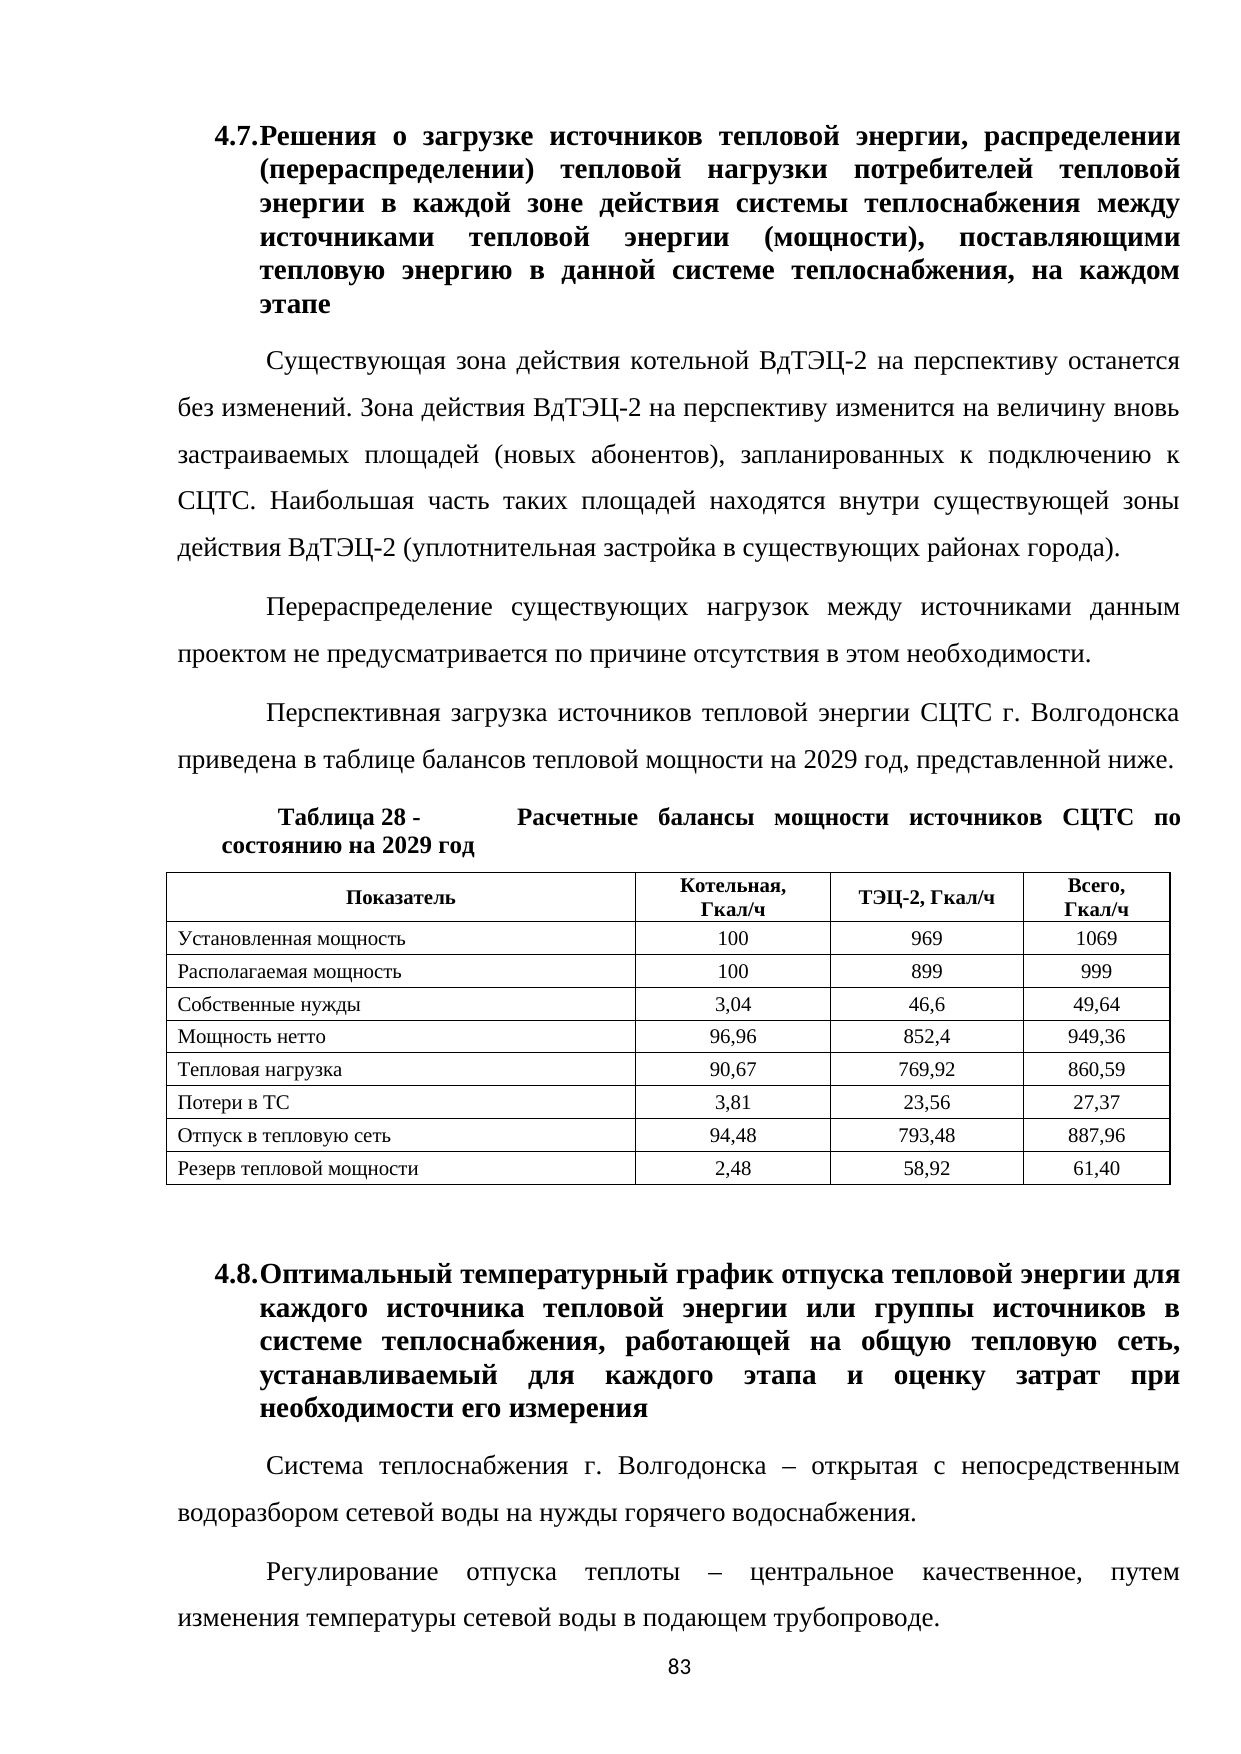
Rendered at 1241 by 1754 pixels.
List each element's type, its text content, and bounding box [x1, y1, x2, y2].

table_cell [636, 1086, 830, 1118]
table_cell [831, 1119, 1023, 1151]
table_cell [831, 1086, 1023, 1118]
text Решения о загрузке источников тепловой энергии, распределении (перераспределении) тепловой нагрузки потребителей тепловой энергии в каждой зоне действия системы теплоснабжения между источниками тепловой энергии (мощности), поставляющими тепловую энергию в данной системе теплоснабжения, на каждом этапе [214, 118, 1181, 319]
text Регулирование отпуска теплоты – центральное качественное, путем изменения температуры сетевой воды в подающем трубопроводе. [177, 1555, 1181, 1633]
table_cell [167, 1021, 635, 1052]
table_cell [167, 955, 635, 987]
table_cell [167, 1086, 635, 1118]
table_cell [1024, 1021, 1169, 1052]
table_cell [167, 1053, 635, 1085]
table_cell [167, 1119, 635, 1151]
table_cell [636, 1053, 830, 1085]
text Перераспределение существующих нагрузок между источниками данным проектом не предусматривается по причине отсутствия в этом необходимости. [177, 590, 1181, 668]
text Оптимальный температурный график отпуска тепловой энергии для каждого источника тепловой энергии или группы источников в системе теплоснабжения, работающей на общую тепловую сеть, устанавливаемый для каждого этапа и оценку затрат при необходимости его измерения [214, 1256, 1181, 1424]
text Перспективная загрузка источников тепловой энергии СЦТС г. Волгодонска приведена в таблице балансов тепловой мощности на 2029 год, представленной ниже. [177, 696, 1181, 774]
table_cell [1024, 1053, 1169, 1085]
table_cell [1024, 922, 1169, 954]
text Расчетные балансы мощности источников СЦТС по состоянию на 2029 год [221, 802, 1181, 859]
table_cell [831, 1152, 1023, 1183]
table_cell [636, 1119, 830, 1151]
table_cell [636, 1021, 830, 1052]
text Существующая зона действия котельной ВдТЭЦ-2 на перспективу останется без изменений. Зона действия ВдТЭЦ-2 на перспективу изменится на величину вновь застраиваемых площадей (новых абонентов), запланированных к подключению к СЦТС. Наибольшая часть таких площадей находятся внутри существующей зоны действия ВдТЭЦ-2 (уплотнительная застройка в существующих районах города). [177, 344, 1181, 562]
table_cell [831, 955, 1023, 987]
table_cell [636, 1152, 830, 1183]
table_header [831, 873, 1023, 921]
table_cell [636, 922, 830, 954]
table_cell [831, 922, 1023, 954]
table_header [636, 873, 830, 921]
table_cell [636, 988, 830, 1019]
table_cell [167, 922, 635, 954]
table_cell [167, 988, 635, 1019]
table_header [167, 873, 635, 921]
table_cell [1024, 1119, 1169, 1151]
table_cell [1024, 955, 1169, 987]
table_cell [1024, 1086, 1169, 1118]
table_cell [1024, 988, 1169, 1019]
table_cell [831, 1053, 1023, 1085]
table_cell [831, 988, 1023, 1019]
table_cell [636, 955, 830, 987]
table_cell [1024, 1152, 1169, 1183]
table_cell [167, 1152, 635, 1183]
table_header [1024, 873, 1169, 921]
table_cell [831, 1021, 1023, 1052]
text Система теплоснабжения г. Волгодонска – открытая с непосредственным водоразбором сетевой воды на нужды горячего водоснабжения. [177, 1449, 1181, 1527]
